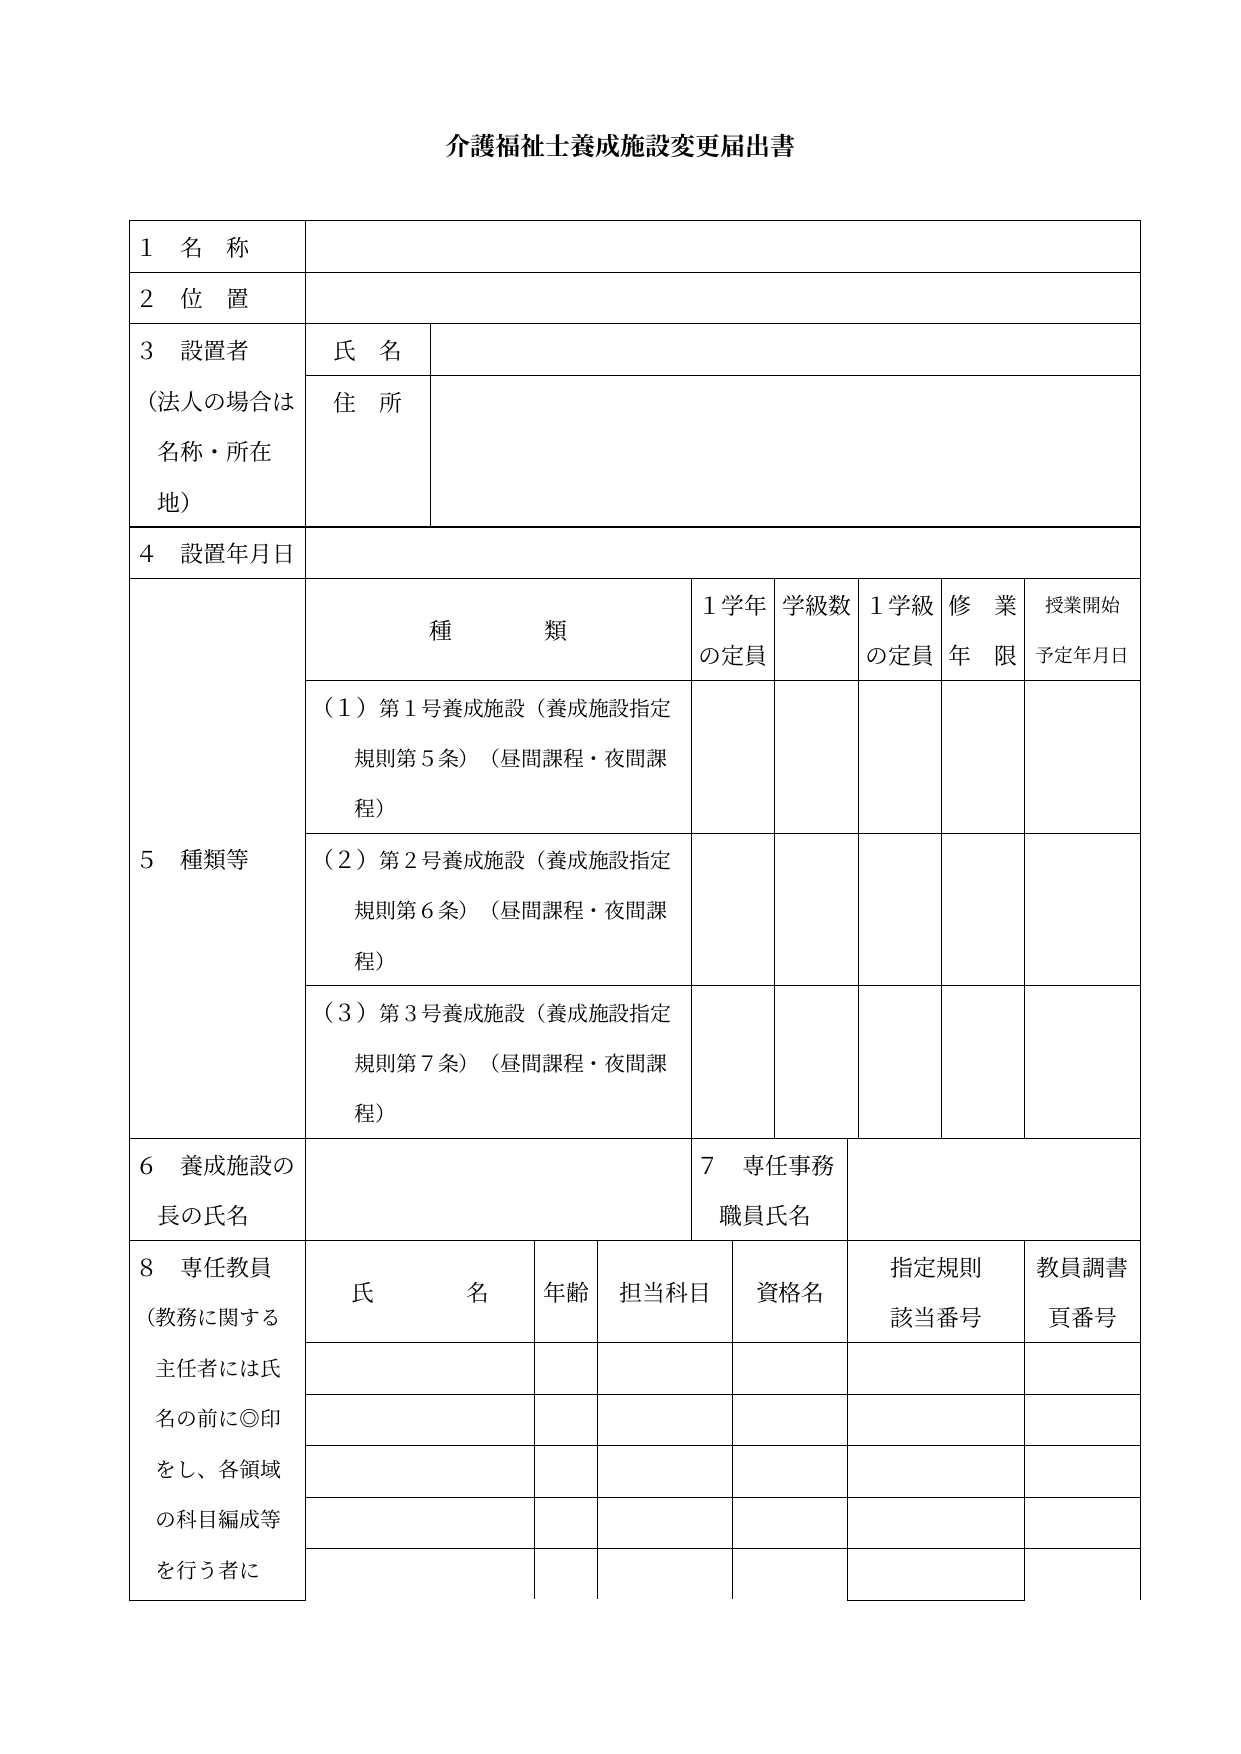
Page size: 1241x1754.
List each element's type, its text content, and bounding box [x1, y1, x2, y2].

table_cell [1025, 986, 1140, 1138]
table_cell [1025, 1498, 1140, 1548]
table_cell [848, 1395, 1024, 1445]
table_cell 資格名 [733, 1241, 847, 1342]
table_cell [535, 1498, 597, 1548]
table_cell [942, 681, 1024, 833]
table_cell [733, 1395, 847, 1445]
table_cell ３ 設置者 （法人の場合は 名称・所在地） [130, 324, 305, 526]
table_cell （２）第２号養成施設（養成施設指定 規則第６条）（昼間課程・夜間課程） [306, 834, 691, 985]
table_cell [848, 1343, 1024, 1394]
table_cell 担当科目 [598, 1241, 732, 1342]
table_cell [942, 834, 1024, 985]
table_cell [1025, 1549, 1140, 1600]
table_cell [1025, 681, 1140, 833]
table_cell 学級数 [775, 579, 858, 680]
table_cell [848, 1549, 1024, 1600]
table_cell 教員調書 頁番号 [1025, 1241, 1140, 1342]
table_cell ６ 養成施設の長の氏名 [130, 1139, 305, 1240]
table_cell [848, 1139, 1140, 1240]
table_cell [1025, 1446, 1140, 1497]
text 介護福祉士養成施設変更届出書 [118, 119, 1122, 170]
table_cell 授業開始 予定年月日 [1025, 579, 1140, 680]
table_cell [598, 1446, 732, 1497]
table_cell [598, 1343, 732, 1394]
table_cell 氏 名 [306, 1241, 534, 1342]
table_cell ７ 専任事務 職員氏名 [692, 1139, 847, 1240]
table_cell [535, 1549, 597, 1600]
table_cell [859, 986, 941, 1138]
table_cell （３）第３号養成施設（養成施設指定 規則第７条）（昼間課程・夜間課程） [306, 986, 691, 1138]
table_cell [775, 681, 858, 833]
table_cell [1025, 834, 1140, 985]
table_cell [1025, 1395, 1140, 1445]
table_cell [431, 376, 1140, 526]
table_cell ２ 位 置 [130, 273, 305, 323]
table_cell 住 所 [306, 376, 430, 526]
table_cell [535, 1395, 597, 1445]
table_cell [733, 1343, 847, 1394]
table_cell １学級 の定員 [859, 579, 941, 680]
table_cell [598, 1549, 733, 1600]
table_cell [775, 986, 858, 1138]
table_cell ５ 種類等 [130, 579, 305, 1138]
table_cell 年齢 [535, 1241, 597, 1342]
table_cell １学年 の定員 [692, 579, 774, 680]
table_cell 種 類 [306, 579, 691, 680]
table_cell [775, 834, 858, 985]
table_cell [306, 528, 1140, 578]
table_cell [848, 1446, 1024, 1497]
table_cell [306, 273, 1140, 323]
table_cell [535, 1446, 597, 1497]
table_header [306, 221, 1140, 272]
table_cell ８ 専任教員 （教務に関する主任者には氏名の前に◎印をし、各領域の科目編成等を行う者には、○印をすること） [130, 1241, 305, 1600]
table_cell [306, 1446, 534, 1497]
table_cell [733, 1446, 847, 1497]
table_cell 修 業 年 限 [942, 579, 1024, 680]
table_cell [942, 986, 1024, 1138]
table_header １ 名 称 [130, 221, 305, 272]
table_cell 氏 名 [306, 324, 430, 375]
table_cell [692, 834, 774, 985]
table_cell [1025, 1343, 1140, 1394]
table_cell [692, 681, 774, 833]
table_cell ４ 設置年月日 [130, 528, 305, 578]
table_cell [306, 1139, 691, 1240]
table_cell [692, 986, 774, 1138]
table_cell [859, 834, 941, 985]
table_cell （１）第１号養成施設（養成施設指定 規則第５条）（昼間課程・夜間課程） [306, 681, 691, 833]
table_cell [306, 1395, 534, 1445]
table_cell [848, 1498, 1024, 1548]
table_cell [598, 1498, 732, 1548]
table_cell [859, 681, 941, 833]
table_cell [306, 1343, 534, 1394]
table_cell [733, 1549, 847, 1600]
table_cell [431, 324, 1140, 375]
table_cell [306, 1549, 535, 1600]
table_cell [306, 1498, 534, 1548]
table_cell [733, 1498, 847, 1548]
table_cell [598, 1395, 732, 1445]
table_cell 指定規則 該当番号 [848, 1241, 1024, 1342]
table_cell [535, 1343, 597, 1394]
